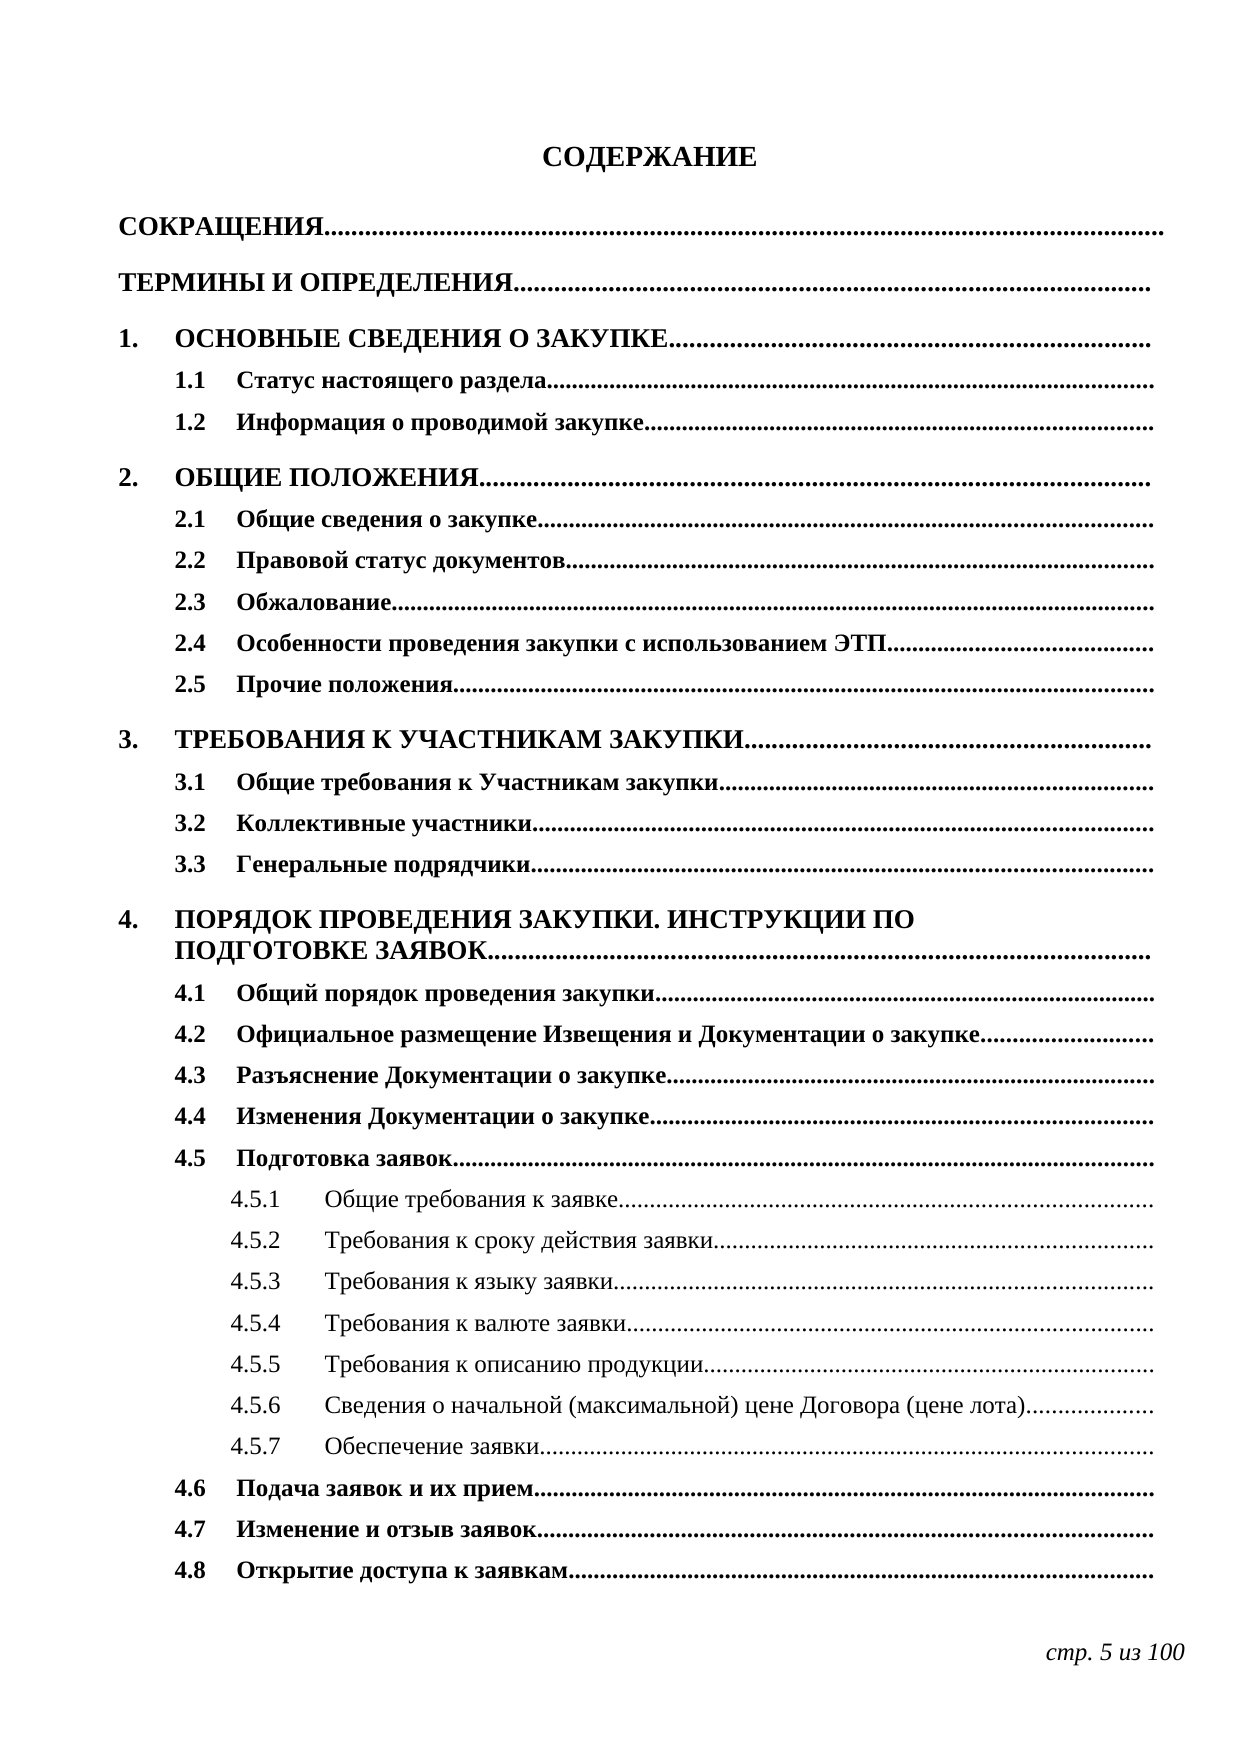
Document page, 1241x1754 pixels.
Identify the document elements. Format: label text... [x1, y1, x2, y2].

text 4.1 Общий порядок проведения закупки 25 [174, 978, 1093, 1006]
text 1.1 Статус настоящего раздела 13 [174, 366, 1093, 394]
text 2.1 Общие сведения о закупке 17 [174, 504, 1093, 533]
text 2.3 Обжалование 18 [174, 587, 1093, 616]
text 3.2 Коллективные участники 21 [174, 808, 1093, 837]
text ТЕРМИНЫ И ОПРЕДЕЛЕНИЯ 10 [118, 266, 1063, 297]
text 2.4 Особенности проведения закупки с использованием ЭТП 19 [174, 628, 1093, 657]
text СОДЕРЖАНИЕ [118, 139, 1181, 172]
text 3.3 Генеральные подрядчики 23 [174, 849, 1093, 878]
text 4.5.2 Требования к сроку действия заявки 28 [230, 1225, 1063, 1254]
text 4.3 Разъяснение Документации о закупке 25 [174, 1060, 1093, 1089]
text 2.5 Прочие положения 19 [174, 669, 1093, 698]
text 1. ОСНОВНЫЕ СВЕДЕНИЯ О ЗАКУПКЕ 13 [118, 322, 1063, 353]
text 1.2 Информация о проводимой закупке 13 [174, 407, 1093, 436]
text 4.5 Подготовка заявок 27 [174, 1143, 1093, 1171]
text 4.7 Изменение и отзыв заявок 33 [174, 1514, 1093, 1543]
text 4.6 Подача заявок и их прием 33 [174, 1473, 1093, 1501]
text 3.1 Общие требования к Участникам закупки 21 [174, 767, 1093, 795]
text 4.5.4 Требования к валюте заявки 29 [230, 1308, 1063, 1336]
text 4.5.1 Общие требования к заявке 27 [230, 1184, 1063, 1213]
text 2.2 Правовой статус документов 17 [174, 546, 1093, 574]
text 4.5.7 Обеспечение заявки 30 [230, 1431, 1063, 1460]
text 4.2 Официальное размещение Извещения и Документации о закупке 25 [174, 1019, 1093, 1048]
text 4.4 Изменения Документации о закупке 26 [174, 1101, 1093, 1130]
text 4.5.6 Сведения о начальной (максимальной) цене Договора (цене лота) 29 [230, 1390, 1063, 1419]
text 4.8 Открытие доступа к заявкам 33 [174, 1555, 1093, 1584]
text 2. ОБЩИЕ ПОЛОЖЕНИЯ 17 [118, 461, 1063, 492]
text СОКРАЩЕНИЯ 8 [118, 210, 1063, 241]
text 3. ТРЕБОВАНИЯ К УЧАСТНИКАМ ЗАКУПКИ 21 [118, 723, 1063, 754]
text 4.5.5 Требования к описанию продукции 29 [230, 1349, 1063, 1378]
text 4.5.3 Требования к языку заявки 28 [230, 1266, 1063, 1295]
text 4. ПОРЯДОК ПРОВЕДЕНИЯ ЗАКУПКИ. ИНСТРУКЦИИ ПО ПОДГОТОВКЕ ЗАЯВОК 25 [118, 903, 1063, 965]
